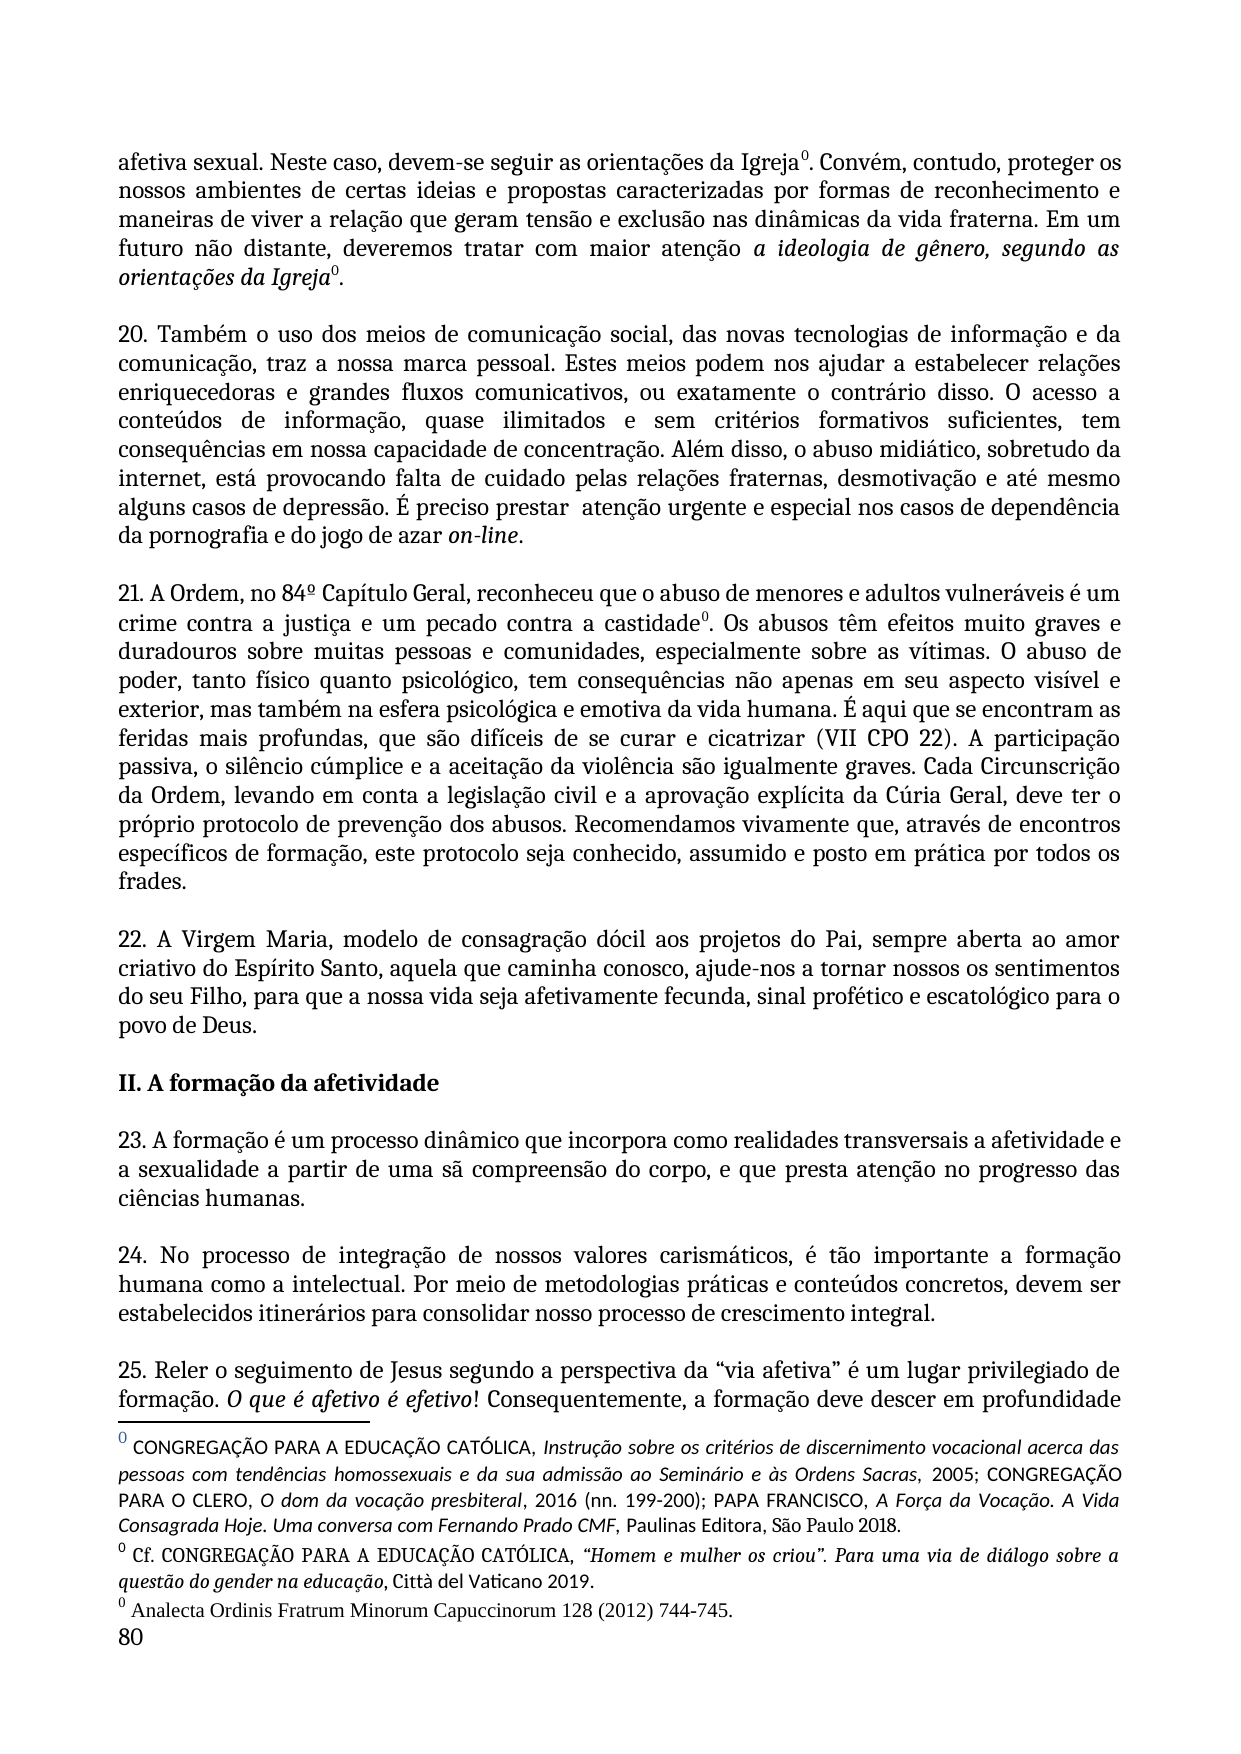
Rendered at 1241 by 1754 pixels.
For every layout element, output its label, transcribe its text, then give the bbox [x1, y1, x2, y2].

text 23. A formação é um processo dinâmico que incorpora como realidades transversais a afetividade e a sexualidade a partir de uma sã compreensão do corpo, e que presta atenção no progresso das ciências humanas. [118, 1183, 1122, 1212]
text 22. A Virgem Maria, modelo de consagração dócil aos projetos do Pai, sempre aberta ao amor criativo do Espírito Santo, aquela que caminha conosco, ajude-nos a tornar nossos os sentimentos do seu Filho, para que a nossa vida seja afetivamente fecunda, sinal profético e escatológico para o povo de Deus. [118, 925, 1122, 1040]
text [118, 1356, 1122, 1413]
text 21. A Ordem, no 84º Capítulo Geral, reconheceu que o abuso de menores e adultos vulneráveis é um crime contra a justiça e um pecado contra a castidade. Os abusos têm efeitos muito graves e duradouros sobre muitas pessoas e comunidades, especialmente sobre as vítimas. O abuso de poder, tanto físico quanto psicológico, tem consequências não apenas em seu aspecto visível e exterior, mas também na esfera psicológica e emotiva da vida humana. É aqui que se encontram as feridas mais profundas, que são difíceis de se curar e cicatrizar (VII CPO 22). A participação passiva, o silêncio cúmplice e a aceitação da violência são igualmente graves. Cada Circunscrição da Ordem, levando em conta a legislação civil e a aprovação explícita da Cúria Geral, deve ter o próprio protocolo de prevenção dos abusos. Recomendamos vivamente que, através de encontros específicos de formação, este protocolo seja conhecido, assumido e posto em prática por todos os frades. [118, 579, 1122, 896]
text 20. Também o uso dos meios de comunicação social, das novas tecnologias de informação e da comunicação, traz a nossa marca pessoal. Estes meios podem nos ajudar a estabelecer relações enriquecedoras e grandes fluxos comunicativos, ou exatamente o contrário disso. O acesso a conteúdos de informação, quase ilimitados e sem critérios formativos suficientes, tem consequências em nossa capacidade de concentração. Além disso, o abuso midiático, sobretudo da internet, está provocando falta de cuidado pelas relações fraternas, desmotivação e até mesmo alguns casos de depressão. É preciso prestar atenção urgente e especial nos casos de dependência da pornografia e do jogo de azar on-line. [118, 320, 1122, 550]
text II. A formação da afetividade [118, 1068, 1122, 1097]
text 24. No processo de integração de nossos valores carismáticos, é tão importante a formação humana como a intelectual. Por meio de metodologias práticas e conteúdos concretos, devem ser estabelecidos itinerários para consolidar nosso processo de crescimento integral. [118, 1298, 1122, 1327]
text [118, 148, 1122, 291]
